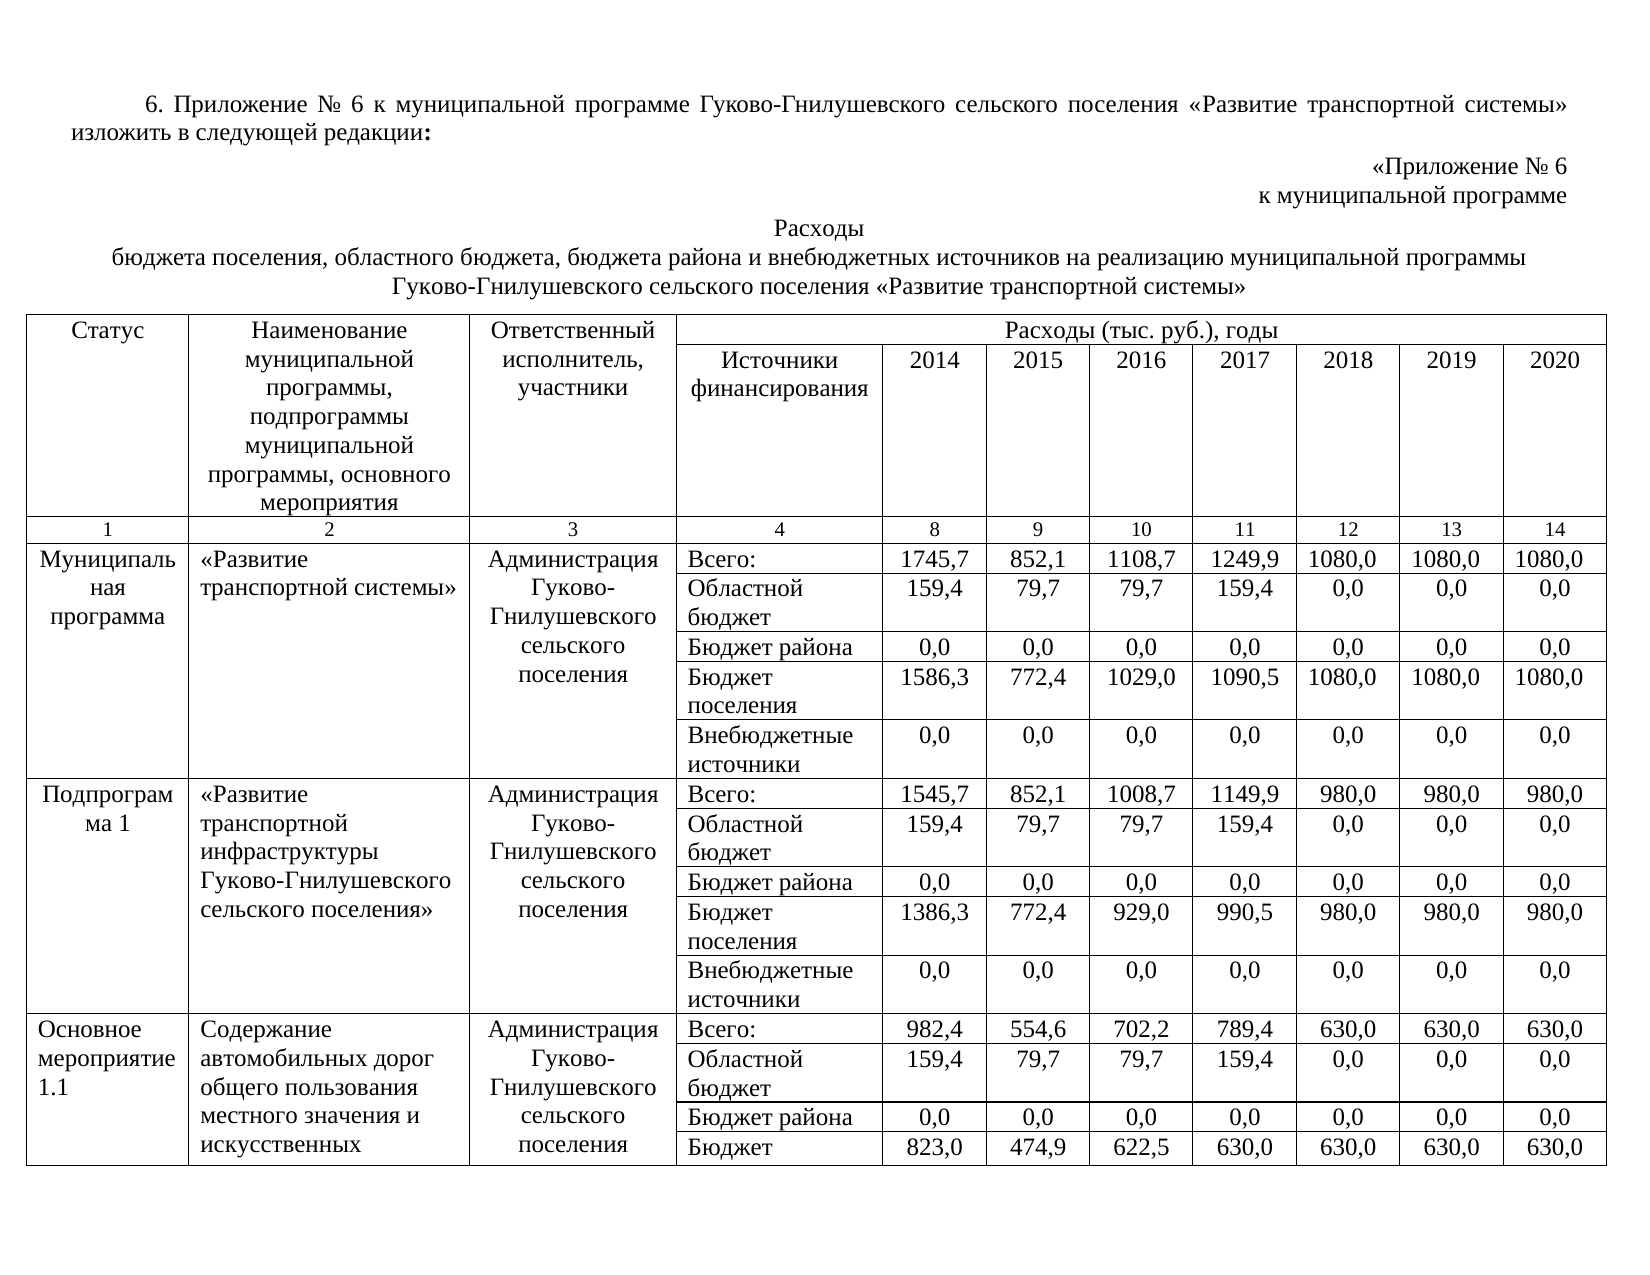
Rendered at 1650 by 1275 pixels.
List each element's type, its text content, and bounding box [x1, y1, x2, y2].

text к муниципальной программе [71, 180, 1567, 208]
table_cell 0,0 [1090, 1103, 1192, 1131]
table_cell 0,0 [1297, 632, 1399, 661]
table_cell 0,0 [1297, 809, 1399, 866]
table_cell 159,4 [883, 574, 986, 631]
table_cell 0,0 [1193, 956, 1296, 1013]
table_cell 980,0 [1297, 897, 1399, 954]
table_cell 980,0 [1400, 779, 1503, 808]
text 6. Приложение № 6 к муниципальной программе Гуково-Гнилушевского сельского поселения «Развитие транспортной системы» изложить в следующей редакции: [71, 89, 1567, 146]
table_cell 0,0 [1193, 720, 1296, 778]
table_cell 10 [1090, 517, 1192, 543]
table_cell 1149,9 [1193, 779, 1296, 808]
table_cell 2 [189, 517, 469, 543]
table_cell 0,0 [1400, 867, 1503, 896]
table_cell 79,7 [1090, 809, 1192, 866]
table_cell 789,4 [1193, 1014, 1296, 1043]
table_cell 0,0 [1504, 574, 1606, 631]
table_cell 0,0 [1504, 956, 1606, 1013]
table_cell Администрация Гуково-Гнилушевского сельского поселения [470, 1014, 676, 1165]
table_cell Внебюджетные источники [677, 956, 882, 1013]
table_cell Бюджет района [677, 1103, 882, 1131]
table_cell 0,0 [1193, 632, 1296, 661]
table_cell 9 [987, 517, 1089, 543]
table_cell 11 [1193, 517, 1296, 543]
table_cell 852,1 [987, 779, 1089, 808]
table_cell 159,4 [883, 1044, 986, 1101]
table_cell 702,2 [1090, 1014, 1192, 1043]
table_cell 159,4 [883, 809, 986, 866]
table_cell 0,0 [987, 867, 1089, 896]
table_cell 0,0 [883, 632, 986, 661]
table_cell 159,4 [1193, 809, 1296, 866]
table_cell Бюджет поселения [677, 662, 882, 719]
table_cell 0,0 [1400, 632, 1503, 661]
table_cell Бюджет поселения [677, 897, 882, 954]
table_cell 554,6 [987, 1014, 1089, 1043]
table_cell 630,0 [1297, 1014, 1399, 1043]
table_cell 0,0 [987, 632, 1089, 661]
table_cell 0,0 [1504, 632, 1606, 661]
table_cell Подпрограмма 1 [27, 779, 188, 1013]
table_cell 0,0 [1193, 867, 1296, 896]
table_header Наименование муниципальной программы, подпрограммы муниципальной программы, основного мероприятия [189, 315, 469, 516]
table_cell 0,0 [1400, 574, 1503, 631]
table_cell 0,0 [883, 1103, 986, 1131]
table_cell 1249,9 [1193, 544, 1296, 572]
table_cell 1108,7 [1090, 544, 1192, 572]
table_cell 0,0 [987, 720, 1089, 778]
table_cell 2019 [1400, 345, 1503, 516]
table_cell 2014 [883, 345, 986, 516]
table_cell 2018 [1297, 345, 1399, 516]
table_cell 1008,7 [1090, 779, 1192, 808]
table_cell 982,4 [883, 1014, 986, 1043]
table_cell 1080,0 [1400, 544, 1503, 572]
table_cell 4 [677, 517, 882, 543]
table_cell 3 [470, 517, 676, 543]
table_cell Содержание автомобильных дорог общего пользования местного значения и искусственных сооружений на них [189, 1014, 469, 1165]
table_cell 0,0 [987, 956, 1089, 1013]
table_cell Муниципальная программа [27, 544, 188, 778]
table_cell 79,7 [1090, 574, 1192, 631]
table_cell Областной бюджет [677, 574, 882, 631]
table_cell 630,0 [1400, 1014, 1503, 1043]
table_cell 1029,0 [1090, 662, 1192, 719]
table_cell 980,0 [1297, 779, 1399, 808]
table_cell 0,0 [1504, 809, 1606, 866]
table_cell 159,4 [1193, 1044, 1296, 1101]
table_cell 0,0 [1090, 956, 1192, 1013]
table_cell «Развитие транспортной системы» [189, 544, 469, 778]
table_cell Всего: [677, 779, 882, 808]
table_cell 0,0 [1400, 1044, 1503, 1101]
text бюджета поселения, областного бюджета, бюджета района и внебюджетных источников на реализацию муниципальной программы [71, 242, 1567, 271]
table_cell 0,0 [883, 867, 986, 896]
table_cell 79,7 [987, 1044, 1089, 1101]
table_cell 0,0 [1297, 720, 1399, 778]
table_cell 0,0 [1504, 867, 1606, 896]
table_cell 0,0 [1090, 720, 1192, 778]
table_cell 2016 [1090, 345, 1192, 516]
table_cell 8 [883, 517, 986, 543]
table_cell Бюджет поселения [677, 1132, 882, 1165]
table_cell 980,0 [1400, 897, 1503, 954]
table_cell 0,0 [1400, 720, 1503, 778]
table_cell 1080,0 [1400, 662, 1503, 719]
table_cell Администрация Гуково-Гнилушевского сельского поселения [470, 779, 676, 1013]
table_header Расходы (тыс. руб.), годы [677, 315, 1606, 344]
table_cell 1090,5 [1193, 662, 1296, 719]
table_cell 0,0 [1193, 1103, 1296, 1131]
table_cell Источники финансирования [677, 345, 882, 516]
table_cell 630,0 [1400, 1132, 1503, 1165]
table_cell 980,0 [1504, 779, 1606, 808]
table_cell 2020 [1504, 345, 1606, 516]
table_cell 0,0 [1400, 1103, 1503, 1131]
table_cell 0,0 [1090, 867, 1192, 896]
table_cell «Развитие транспортной инфраструктуры Гуково-Гнилушевского сельского поселения» [189, 779, 469, 1013]
table_cell Администрация Гуково-Гнилушевского сельского поселения [470, 544, 676, 778]
table_cell 474,9 [987, 1132, 1089, 1165]
table_cell Внебюджетные источники [677, 720, 882, 778]
table_cell 990,5 [1193, 897, 1296, 954]
table_cell 980,0 [1504, 897, 1606, 954]
table_header Статус [27, 315, 188, 516]
table_cell 0,0 [883, 956, 986, 1013]
table_cell 630,0 [1297, 1132, 1399, 1165]
table_cell 0,0 [1297, 574, 1399, 631]
table_cell 0,0 [883, 720, 986, 778]
table_cell 2015 [987, 345, 1089, 516]
table_cell 622,5 [1090, 1132, 1192, 1165]
table_cell 1586,3 [883, 662, 986, 719]
table_cell 0,0 [1297, 1103, 1399, 1131]
table_cell 0,0 [1400, 809, 1503, 866]
table_cell Всего: [677, 1014, 882, 1043]
table_cell 772,4 [987, 897, 1089, 954]
table_cell Областной бюджет [677, 1044, 882, 1101]
table_cell 1080,0 [1297, 544, 1399, 572]
table_cell 630,0 [1504, 1014, 1606, 1043]
table_cell 0,0 [1400, 956, 1503, 1013]
table_cell 929,0 [1090, 897, 1192, 954]
table_cell 1745,7 [883, 544, 986, 572]
table_cell 1 [27, 517, 188, 543]
table_cell 13 [1400, 517, 1503, 543]
table_cell 0,0 [1504, 1044, 1606, 1101]
table_cell 630,0 [1504, 1132, 1606, 1165]
table_cell 0,0 [1297, 867, 1399, 896]
table_cell 0,0 [1297, 956, 1399, 1013]
table_cell 0,0 [1504, 720, 1606, 778]
table_cell Бюджет района [677, 867, 882, 896]
table_cell Областной бюджет [677, 809, 882, 866]
table_cell 1545,7 [883, 779, 986, 808]
table_cell 79,7 [987, 574, 1089, 631]
table_cell Основное мероприятие 1.1 [27, 1014, 188, 1165]
table_cell 1386,3 [883, 897, 986, 954]
table_header Ответственный исполнитель, участники [470, 315, 676, 516]
table_cell 12 [1297, 517, 1399, 543]
table_cell 0,0 [987, 1103, 1089, 1131]
list «Приложение № 6 [71, 151, 1567, 180]
text Гуково-Гнилушевского сельского поселения «Развитие транспортной системы» [71, 271, 1567, 299]
table_cell 823,0 [883, 1132, 986, 1165]
table_cell 79,7 [987, 809, 1089, 866]
table_cell 772,4 [987, 662, 1089, 719]
table_cell 1080,0 [1297, 662, 1399, 719]
table_cell Бюджет района [677, 632, 882, 661]
table_cell 0,0 [1297, 1044, 1399, 1101]
table_cell 14 [1504, 517, 1606, 543]
table_cell 0,0 [1504, 1103, 1606, 1131]
table_cell 630,0 [1193, 1132, 1296, 1165]
table_cell 2017 [1193, 345, 1296, 516]
table_cell 159,4 [1193, 574, 1296, 631]
text Расходы [71, 213, 1567, 242]
table_cell Всего: [677, 544, 882, 572]
table_cell 79,7 [1090, 1044, 1192, 1101]
table_cell 1080,0 [1504, 544, 1606, 572]
table_cell 852,1 [987, 544, 1089, 572]
table_cell 0,0 [1090, 632, 1192, 661]
table_cell 1080,0 [1504, 662, 1606, 719]
